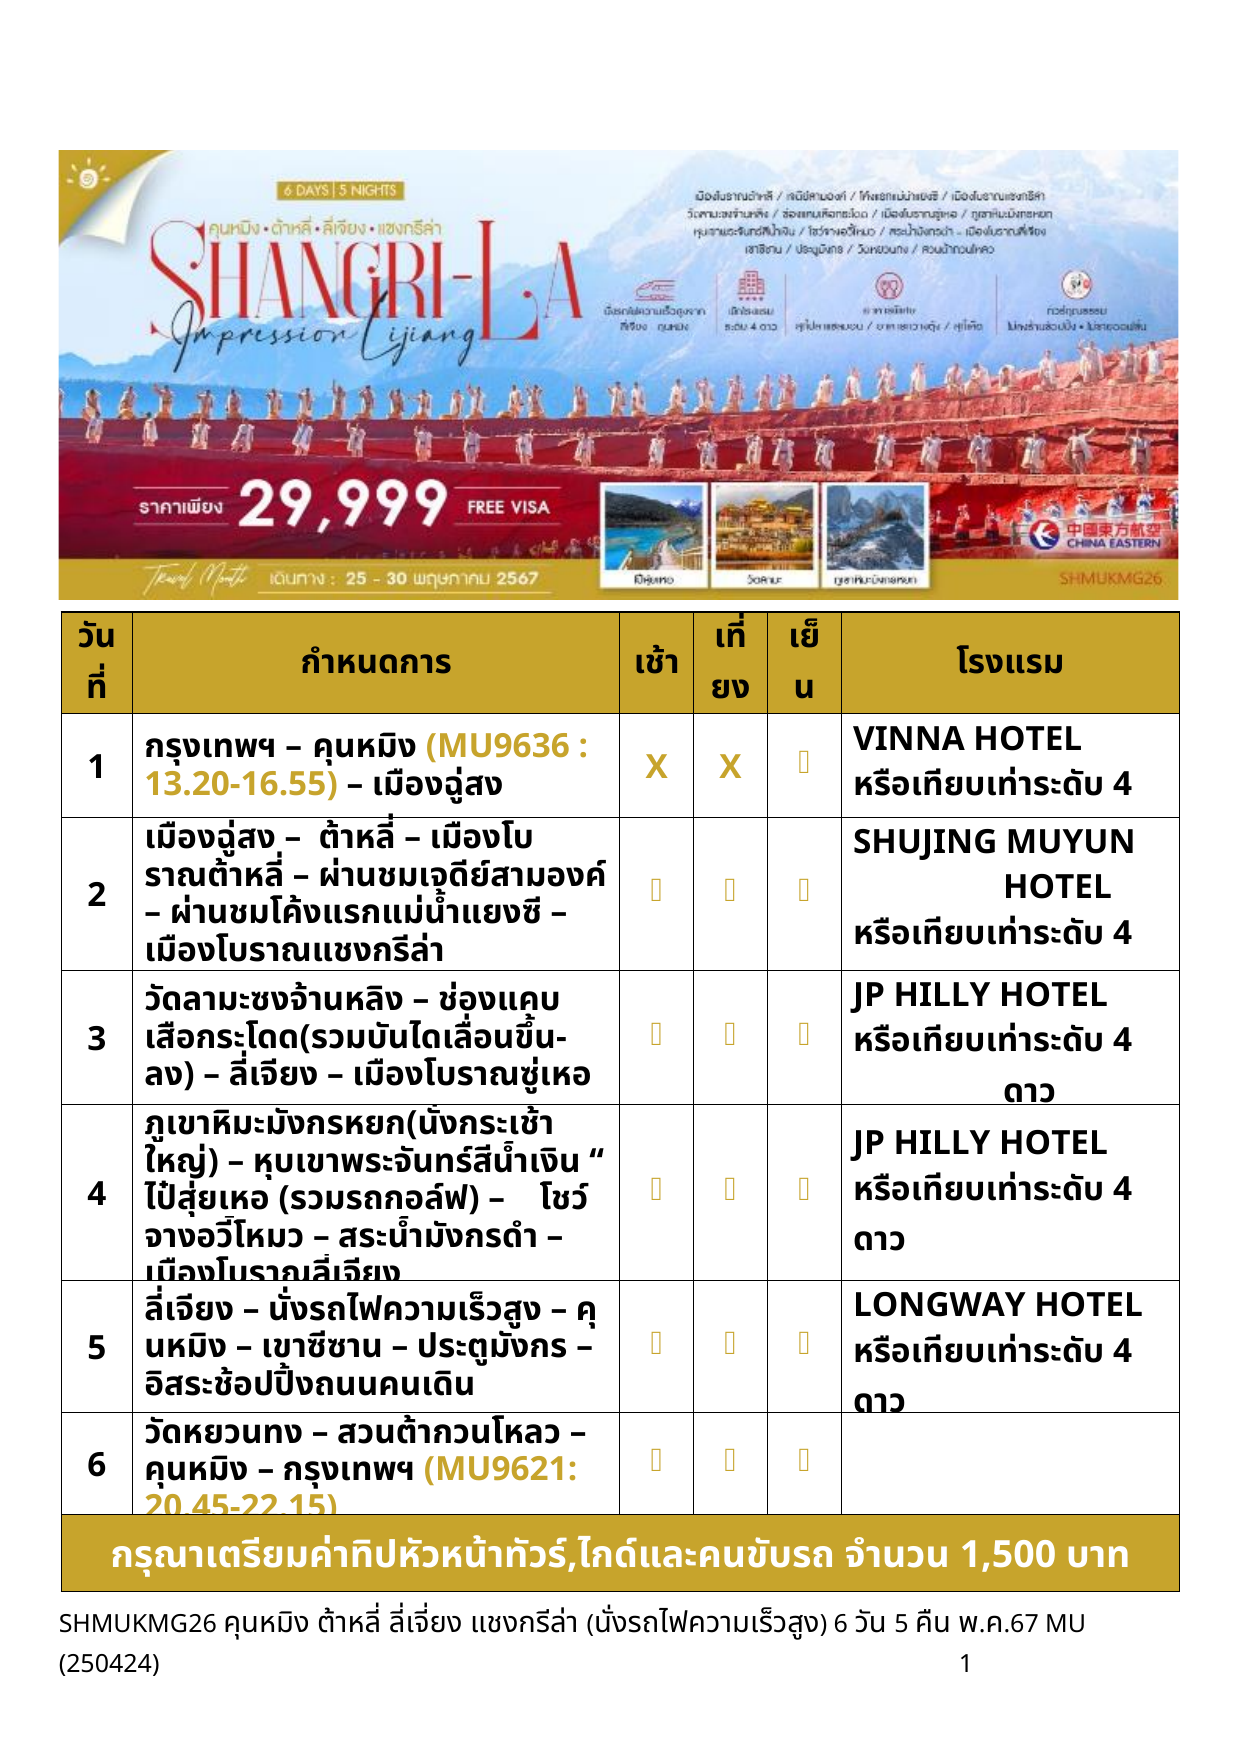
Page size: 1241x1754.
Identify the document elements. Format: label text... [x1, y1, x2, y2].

table_cell [694, 818, 767, 970]
table_cell [620, 818, 693, 970]
table_cell JP HILLY HOTEL หรือเทียบเท่าระดับ 4 ดาว [842, 1105, 1179, 1280]
table_cell [768, 818, 841, 970]
picture [58, 150, 1179, 600]
table_cell เมืองฉู่สง – ต้าหลี่ – เมืองโบราณต้าหลี่ – ผ่านชมเจดีย์สามองค์ – ผ่านชมโค้งแรกแม่น้ำแยงซี – เมืองโบราณแชงกรีล่า [133, 818, 619, 970]
table_cell [694, 1413, 767, 1514]
table_cell [694, 971, 767, 1103]
table_cell กรุณาเตรียมค่าทิปหัวหน้าทัวร์,ไกด์และคนขับรถ จำนวน 1,500 บาท ตลอดการเดินทาง [62, 1515, 1179, 1591]
table_cell [768, 971, 841, 1103]
table_cell 4 [62, 1105, 132, 1280]
table_cell [620, 1281, 693, 1412]
table_cell [620, 1105, 693, 1280]
table_cell 3 [62, 971, 132, 1103]
table_cell [768, 1281, 841, 1412]
table_cell วัดหยวนทง – สวนต้ากวนโหลว – คุนหมิง – กรุงเทพฯ (MU9621: 20.45-22.15) [133, 1413, 619, 1514]
table_cell LONGWAY HOTEL หรือเทียบเท่าระดับ 4 ดาว [842, 1281, 1179, 1412]
table_cell [768, 714, 841, 817]
table_cell [768, 1413, 841, 1514]
table_header เช้า [620, 613, 693, 713]
table_header เที่ยง [694, 613, 767, 713]
table_cell [620, 1413, 693, 1514]
table_cell [694, 1281, 767, 1412]
table_header เย็น [768, 613, 841, 713]
table_cell [842, 1413, 1179, 1514]
table_cell วัดลามะซงจ้านหลิง – ช่องแคบเสือกระโดด(รวมบันไดเลื่อนขึ้น-ลง) – ลี่เจียง – เมืองโบราณซู่เหอ [133, 971, 619, 1103]
table_cell 1 [62, 714, 132, 817]
table_header วันที่ [62, 613, 132, 713]
table_cell ลี่เจียง – นั่งรถไฟความเร็วสูง – คุนหมิง – เขาซีซาน – ประตูมังกร – อิสระช้อปปิ้งถนนคนเดิน [133, 1281, 619, 1412]
table_cell ภูเขาหิมะมังกรหยก(นั่งกระเช้าใหญ่) – หุบเขาพระจันทร์สีน้ำเงิน “ไป๋สุ่ยเหอ (รวมรถกอล์ฟ) – โชว์จางอวี้โหมว – สระน้ำมังกรดำ – เมืองโบราณลี่เจียง [133, 1105, 619, 1280]
table_cell X [694, 714, 767, 817]
table_cell [768, 1105, 841, 1280]
table_cell X [620, 714, 693, 817]
table_cell [694, 1105, 767, 1280]
table_cell 2 [62, 818, 132, 970]
table_cell 6 [62, 1413, 132, 1514]
table_cell 5 [62, 1281, 132, 1412]
table_cell SHUJING MUYUN HOTEL หรือเทียบเท่าระดับ 4 ดาว [842, 818, 1179, 970]
table_header กำหนดการ [133, 613, 619, 713]
table_header โรงแรม [842, 613, 1179, 713]
table_cell กรุงเทพฯ –-คุนหมิง (MU9636 : 13.20-16.55) – เมืองฉู่สง [133, 714, 619, 817]
table_cell [620, 971, 693, 1103]
table_cell JP HILLY HOTEL หรือเทียบเท่าระดับ 4 ดาว [842, 971, 1179, 1103]
table_cell VINNA HOTEL หรือเทียบเท่าระดับ 4 ดาว [842, 714, 1179, 817]
